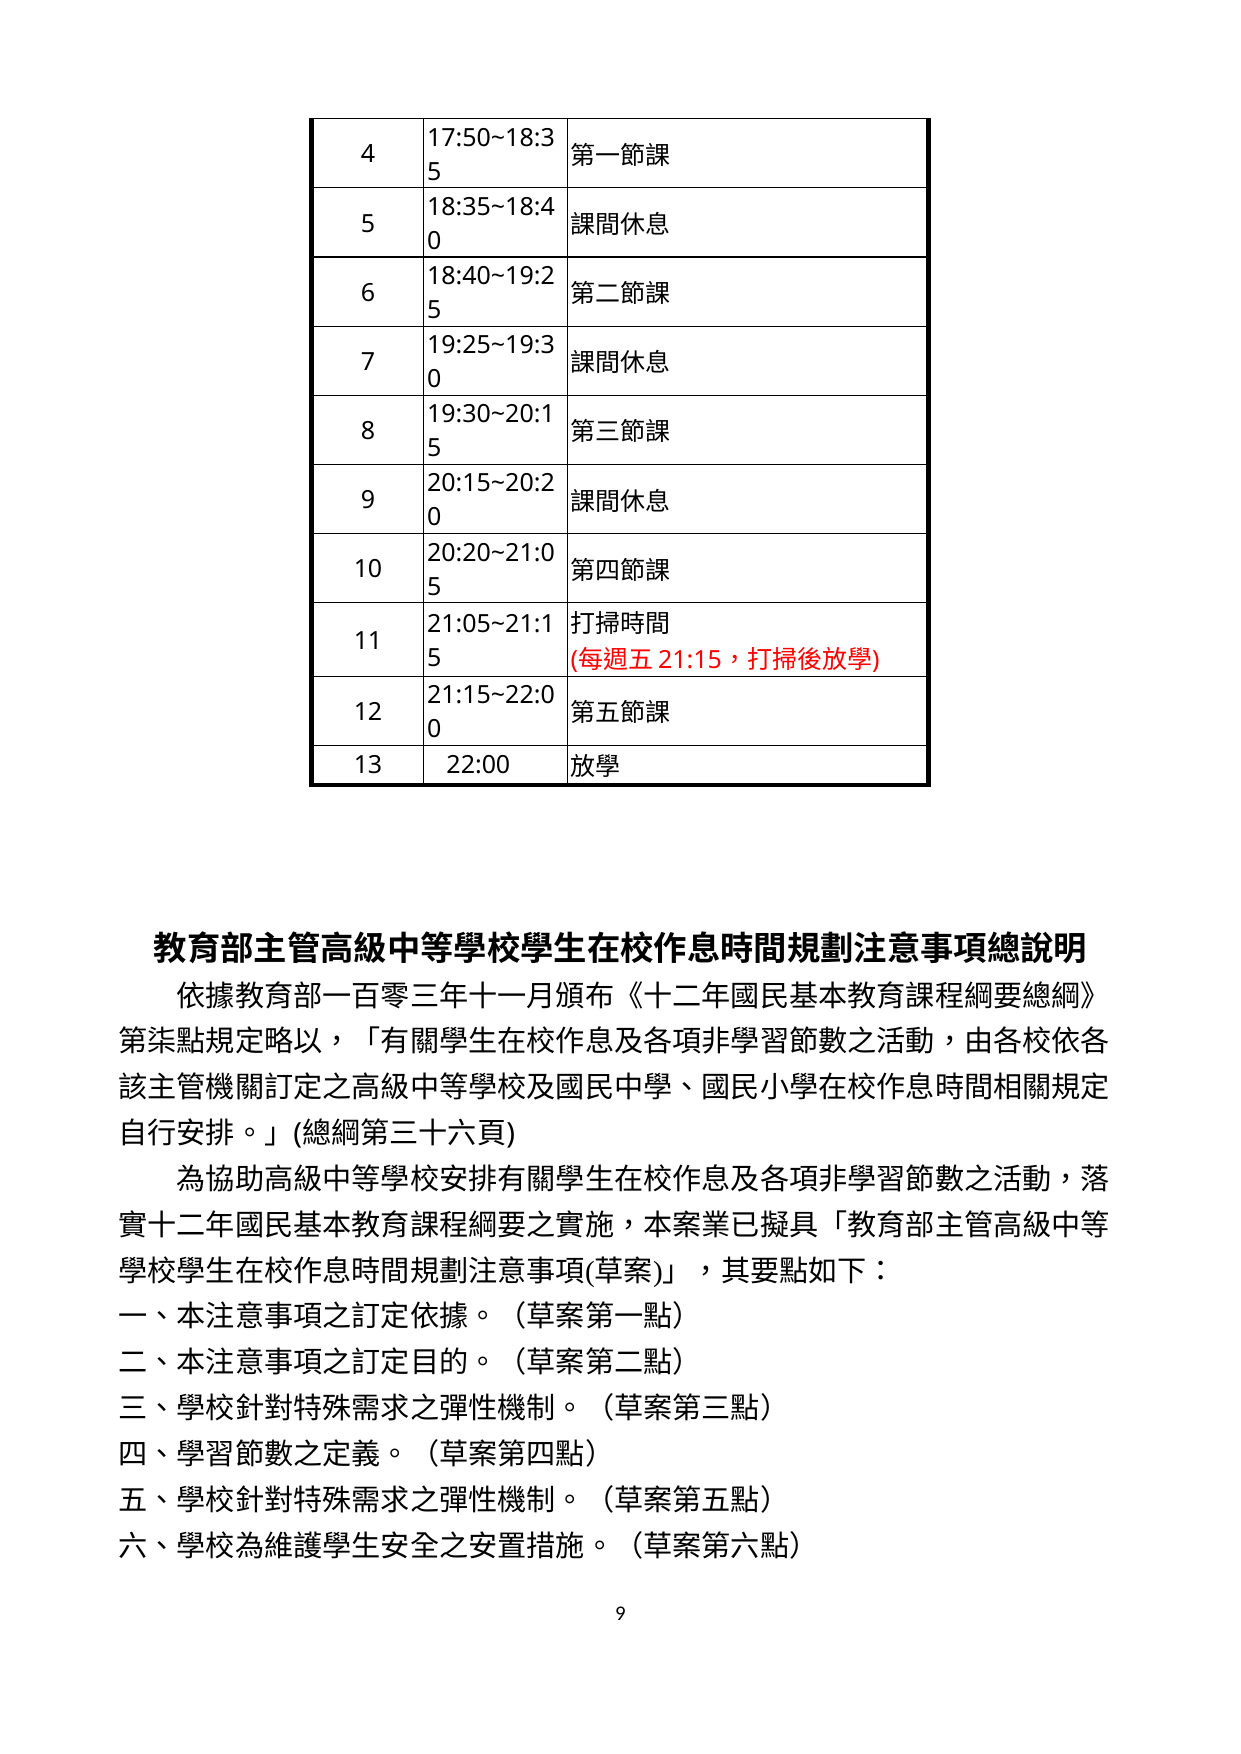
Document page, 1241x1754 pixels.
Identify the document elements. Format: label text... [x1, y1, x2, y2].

text 五、學校針對特殊需求之彈性機制。（草案第五點） [118, 1473, 1122, 1519]
table_cell 19:25~19:30 [424, 327, 567, 395]
text 教育部主管高級中等學校學生在校作息時間規劃注意事項總說明 [118, 923, 1122, 969]
table_cell 19:30~20:15 [424, 396, 567, 464]
table_cell 課間休息 [568, 327, 926, 395]
table_cell 放學 [568, 746, 926, 782]
table_cell 第一節課 [568, 119, 926, 187]
table_cell 7 [314, 327, 423, 395]
text 依據教育部一百零三年十一月頒布《十二年國民基本教育課程綱要總綱》第柒點規定略以，「有關學生在校作息及各項非學習節數之活動，由各校依各該主管機關訂定之高級中等學校及國民中學、國民小學在校作息時間相關規定自行安排。」(總綱第三十六頁) [118, 969, 1122, 1153]
table_cell 8 [314, 396, 423, 464]
table_cell 17:50~18:35 [424, 119, 567, 187]
table_cell 11 [314, 603, 423, 676]
table_cell 9 [314, 465, 423, 533]
table_cell 18:40~19:25 [424, 258, 567, 326]
table_cell 第四節課 [568, 534, 926, 602]
table_cell 4 [314, 119, 423, 187]
table_cell 第二節課 [568, 258, 926, 326]
text 為協助高級中等學校安排有關學生在校作息及各項非學習節數之活動，落實十二年國民基本教育課程綱要之實施，本案業已擬具「教育部主管高級中等學校學生在校作息時間規劃注意事項(草案)」，其要點如下： [118, 1153, 1122, 1290]
table_cell 課間休息 [568, 188, 926, 256]
table_cell 第五節課 [568, 677, 926, 745]
text 二、本注意事項之訂定目的。（草案第二點） [118, 1336, 1122, 1382]
table_cell 20:15~20:20 [424, 465, 567, 533]
table_cell 18:35~18:40 [424, 188, 567, 256]
table_cell 20:20~21:05 [424, 534, 567, 602]
table_cell 22:00 [424, 746, 567, 782]
table_cell 10 [314, 534, 423, 602]
table_cell 6 [314, 258, 423, 326]
table_cell 5 [314, 188, 423, 256]
text 三、學校針對特殊需求之彈性機制。（草案第三點） [118, 1382, 1122, 1428]
table_cell 13 [314, 746, 423, 782]
table_cell 打掃時間 (每週五21:15，打掃後放學) [568, 603, 926, 676]
text 一、本注意事項之訂定依據。（草案第一點） [118, 1290, 1122, 1336]
table_cell 課間休息 [568, 465, 926, 533]
table_cell 12 [314, 677, 423, 745]
table_cell 21:05~21:15 [424, 603, 567, 676]
text 四、學習節數之定義。（草案第四點） [118, 1428, 1122, 1473]
text 六、學校為維護學生安全之安置措施。（草案第六點） [118, 1519, 1122, 1565]
table_cell 21:15~22:00 [424, 677, 567, 745]
table_cell 第三節課 [568, 396, 926, 464]
